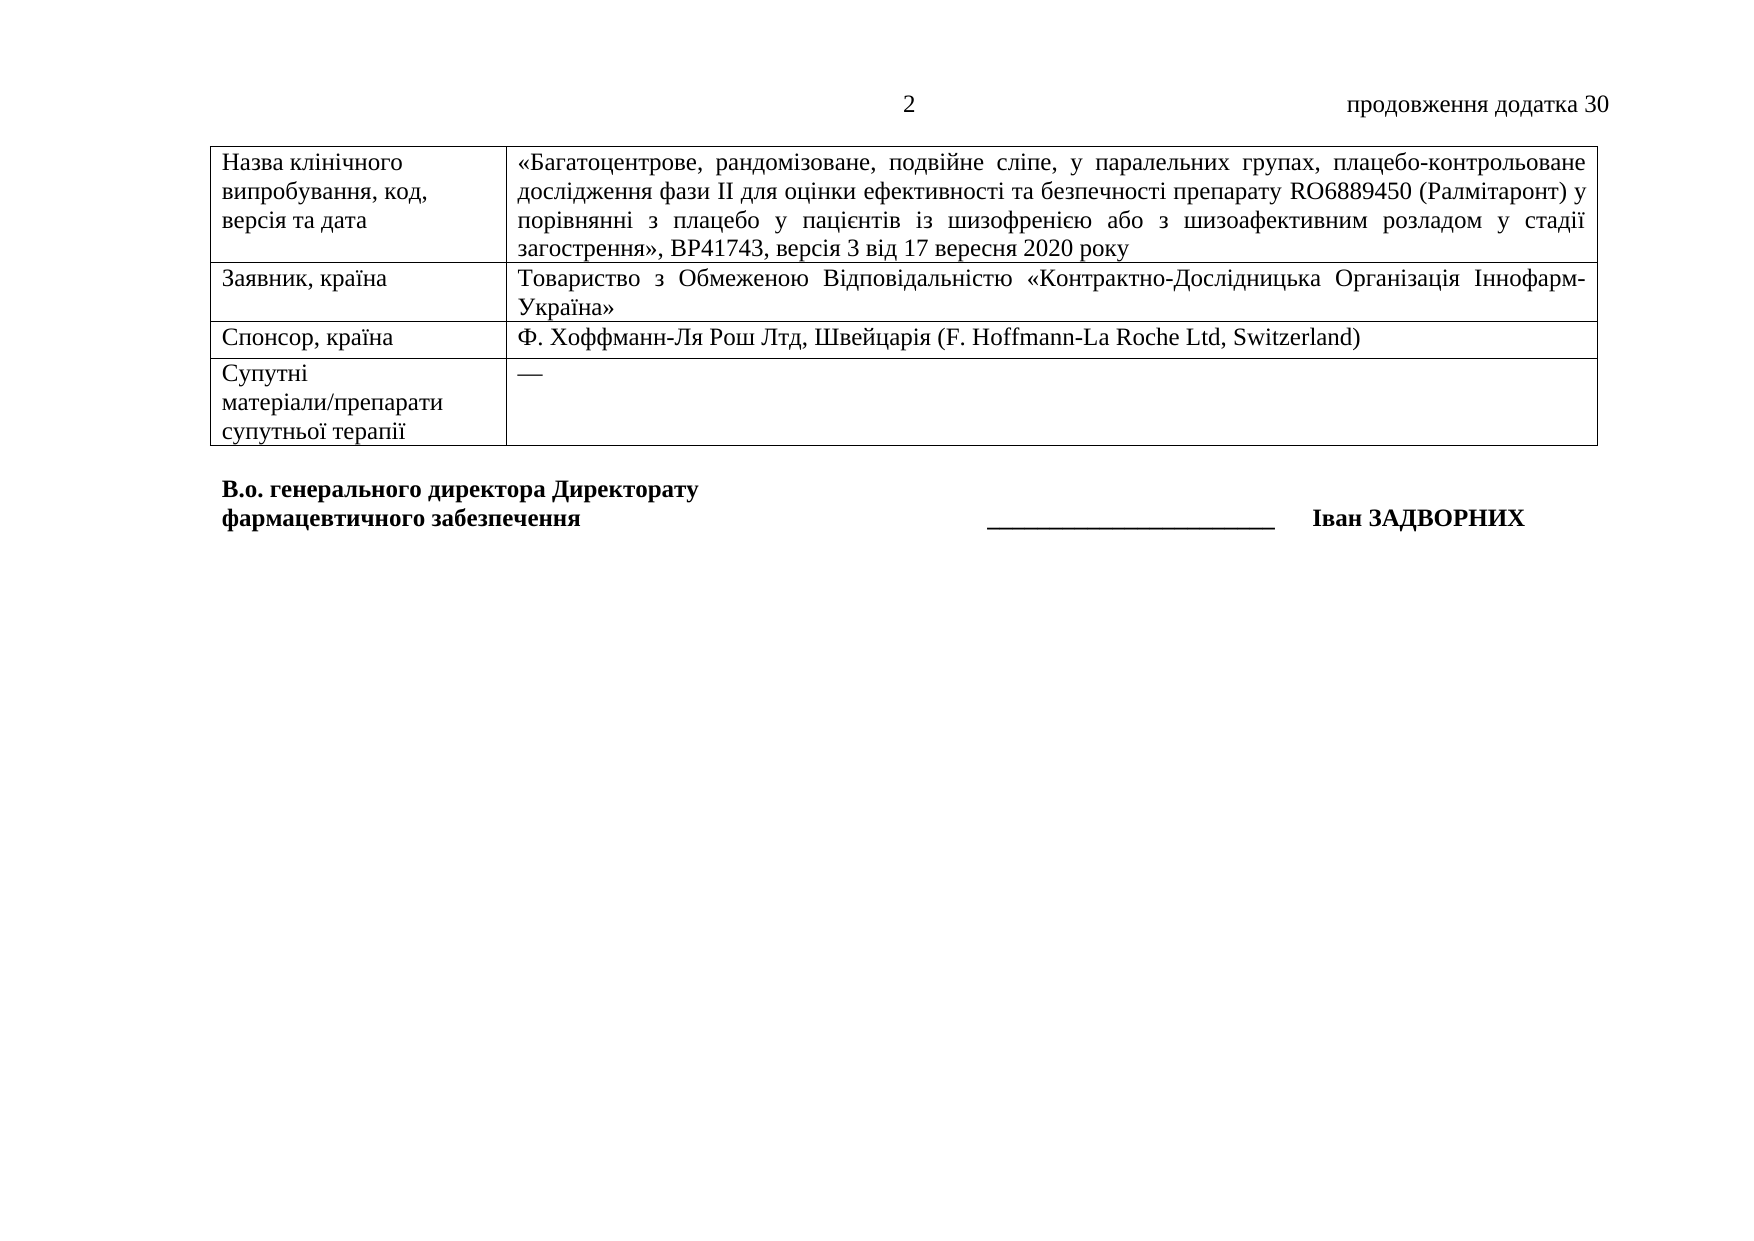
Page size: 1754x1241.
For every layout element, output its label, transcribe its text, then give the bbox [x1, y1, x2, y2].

text фармацевтичного забезпечення _______________________ Іван ЗАДВОРНИХ Додаток 31 [581, 503, 1624, 532]
table_header «Багатоцентрове, рандомізоване, подвійне сліпе, у паралельних групах, плацебо-контрольоване дослідження фази ІІ для оцінки ефективності та безпечності препарату RO6889450 (Ралмітаронт) у порівнянні з плацебо у пацієнтів із шизофренією або з шизоафективним розладом у стадії загострення», BP41743, версія 3 від 17 вересня 2020 року [507, 147, 1597, 262]
table_cell Товариство з Обмеженою Відповідальністю «Контрактно-Дослідницька Організація Іннофарм-Україна» [507, 263, 1597, 321]
text 2 продовження додатка 30 [222, 89, 1624, 117]
table_cell Заявник, країна [211, 263, 506, 321]
table_cell Спонсор, країна [211, 322, 506, 357]
table_cell ― [507, 359, 1597, 445]
table_cell Ф. Хоффманн-Ля Рош Лтд, Швейцарія (F. Hoffmann-La Roche Ltd, Switzerland) [507, 322, 1597, 357]
table_cell Супутні матеріали/препарати супутньої терапії [211, 359, 506, 445]
table_header Назва клінічного випробування, код, версія та дата [211, 147, 506, 262]
text В.о. генерального директора Директорату [222, 474, 1624, 503]
